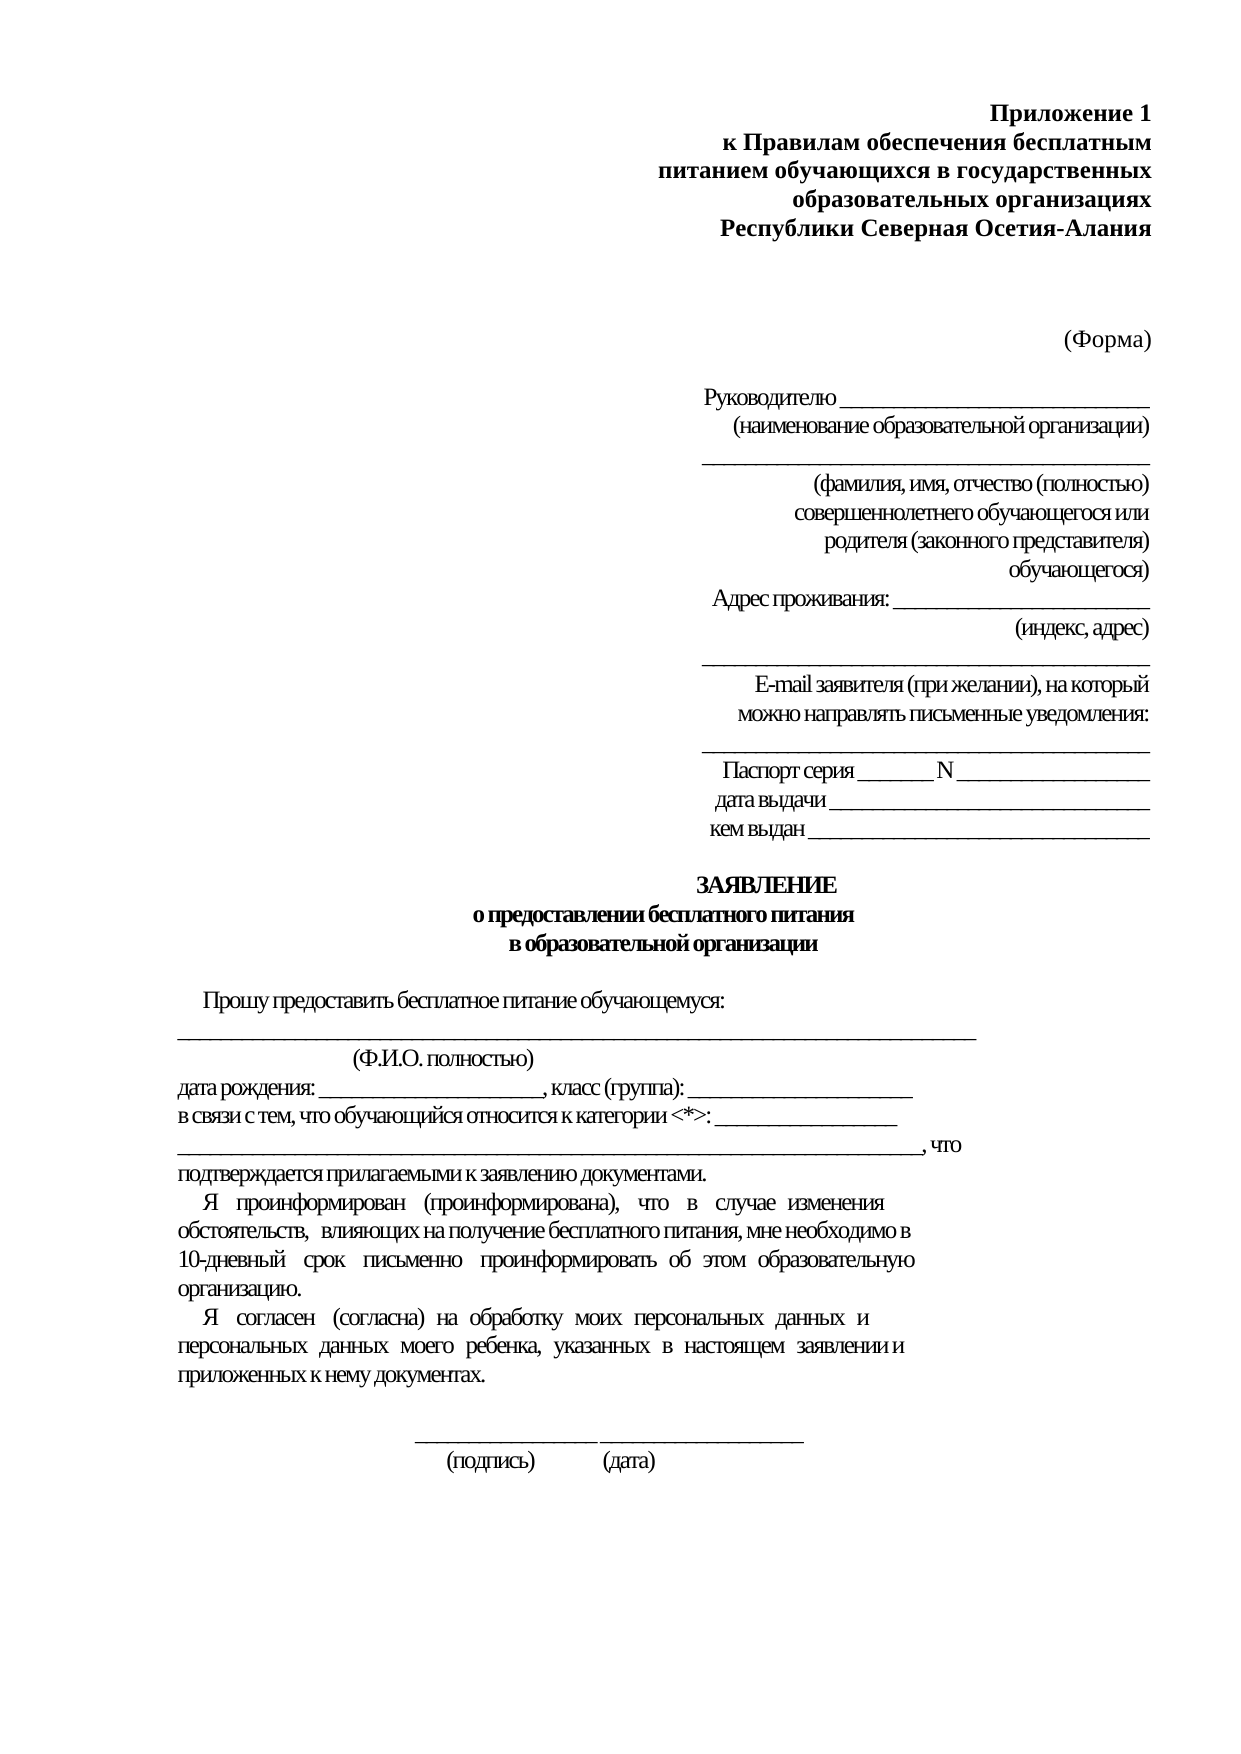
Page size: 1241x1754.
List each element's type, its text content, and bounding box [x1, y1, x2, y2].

text дата выдачи ______________________________ [177, 784, 1152, 813]
text приложенных к нему документах. [177, 1359, 1152, 1388]
text __________________________________________ [177, 641, 1152, 669]
text ЗАЯВЛЕНИЕ [177, 842, 1152, 899]
text родителя (законного представителя) [177, 526, 1152, 554]
text обучающегося) [177, 554, 1152, 583]
text Адрес проживания: ________________________ [177, 583, 1152, 612]
text __________________________________________ [177, 439, 1152, 468]
text можно направлять письменные уведомления: [177, 698, 1152, 727]
text совершеннолетнего обучающегося или [177, 497, 1152, 526]
text в связи с тем, что обучающийся относится к категории <*>: _________________ [177, 1101, 1152, 1129]
text организацию. [177, 1273, 1152, 1302]
text (наименование образовательной организации) [177, 411, 1152, 439]
text ______________________________________________________________________, что [177, 1129, 1152, 1158]
text Руководителю _____________________________ [177, 353, 1152, 411]
text в образовательной организации [177, 928, 1152, 957]
text ___________________________________________________________________________ [177, 1014, 1152, 1043]
text (индекс, адрес) [177, 612, 1152, 641]
text 10-дневный срок письменно проинформировать об этом образовательную [177, 1244, 1152, 1273]
text (подпись) (дата) [177, 1446, 1152, 1474]
text Я проинформирован (проинформирована), что в случае изменения [177, 1187, 1152, 1216]
text Приложение 1 к Правилам обеспечения бесплатным питанием обучающихся в государственных образовательных организациях Республики Северная Осетия-Алания [177, 98, 1152, 242]
text обстоятельств, влияющих на получение бесплатного питания, мне необходимо в [177, 1216, 1152, 1244]
text Я согласен (согласна) на обработку моих персональных данных и [177, 1302, 1152, 1331]
text персональных данных моего ребенка, указанных в настоящем заявлении и [177, 1331, 1152, 1359]
text __________________________________________ [177, 727, 1152, 756]
text Паспорт серия _______ N __________________ [177, 756, 1152, 784]
text _________________ ___________________ [177, 1388, 1152, 1446]
text (Форма) [177, 267, 1152, 353]
text (фамилия, имя, отчество (полностью) [177, 468, 1152, 497]
text кем выдан ________________________________ [177, 813, 1152, 842]
text дата рождения: _____________________, класс (группа): _____________________ [177, 1072, 1152, 1101]
text (Ф.И.О. полностью) [177, 1043, 1152, 1072]
text Прошу предоставить бесплатное питание обучающемуся: [177, 957, 1152, 1014]
text подтверждается прилагаемыми к заявлению документами. [177, 1158, 1152, 1187]
text о предоставлении бесплатного питания [177, 899, 1152, 928]
text E-mail заявителя (при желании), на который [177, 669, 1152, 698]
